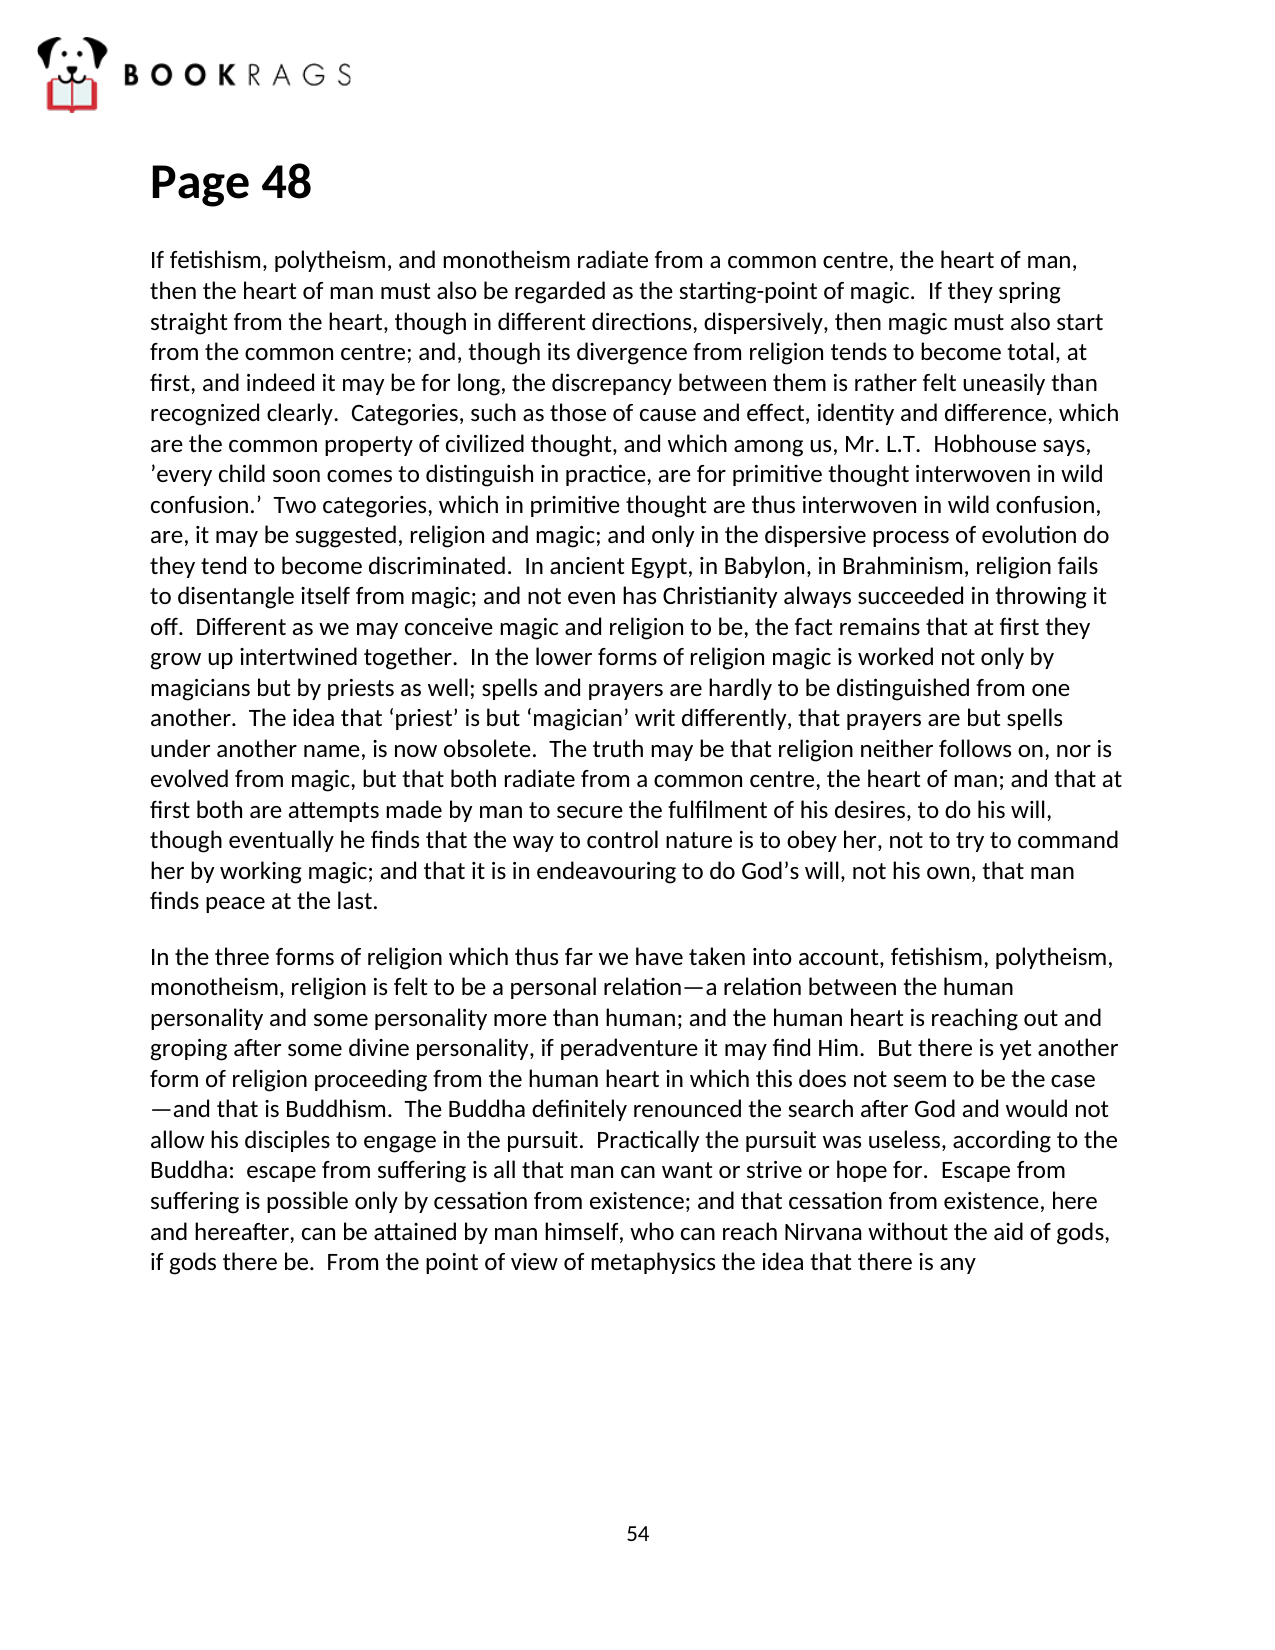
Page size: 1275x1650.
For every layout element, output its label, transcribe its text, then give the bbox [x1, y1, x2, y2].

text Page 48 [150, 150, 1125, 211]
text If fetishism, polytheism, and monotheism radiate from a common centre, the heart of man, then the heart of man must also be regarded as the starting-point of magic. If they spring straight from the heart, though in different directions, dispersively, then magic must also start from the common centre; and, though its divergence from religion tends to become total, at first, and indeed it may be for long, the discrepancy between them is rather felt uneasily than recognized clearly. Categories, such as those of cause and effect, identity and difference, which are the common property of civilized thought, and which among us, Mr. L.T. Hobhouse says, ’every child soon comes to distinguish in practice, are for primitive thought interwoven in wild confusion.’ Two categories, which in primitive thought are thus interwoven in wild confusion, are, it may be suggested, religion and magic; and only in the dispersive process of evolution do they tend to become discriminated. In ancient Egypt, in Babylon, in Brahminism, religion fails to disentangle itself from magic; and not even has Christianity always succeeded in throwing it off. Different as we may conceive magic and religion to be, the fact remains that at first they grow up intertwined together. In the lower forms of religion magic is worked not only by magicians but by priests as well; spells and prayers are hardly to be distinguished from one another. The idea that ‘priest’ is but ‘magician’ writ differently, that prayers are but spells under another name, is now obsolete. The truth may be that religion neither follows on, nor is evolved from magic, but that both radiate from a common centre, the heart of man; and that at first both are attempts made by man to secure the fulfilment of his desires, to do his will, though eventually he finds that the way to control nature is to obey her, not to try to command her by working magic; and that it is in endeavouring to do God’s will, not his own, that man finds peace at the last. [150, 244, 1125, 916]
text In the three forms of religion which thus far we have taken into account, fetishism, polytheism, monotheism, religion is felt to be a personal relation—­a relation between the human personality and some personality more than human; and the human heart is reaching out and groping after some divine personality, if peradventure it may find Him. But there is yet another form of religion proceeding from the human heart in which this does not seem to be the case—­and that is Buddhism. The Buddha definitely renounced the search after God and would not allow his disciples to engage in the pursuit. Practically the pursuit was useless, according to the Buddha: escape from suffering is all that man can want or strive or hope for. Escape from suffering is possible only by cessation from existence; and that cessation from existence, here and hereafter, can be attained by man himself, who can reach Nirvana without the aid of gods, if gods there be. From the point of view of metaphysics the idea that there is any [150, 941, 1125, 1277]
picture [37, 37, 351, 113]
